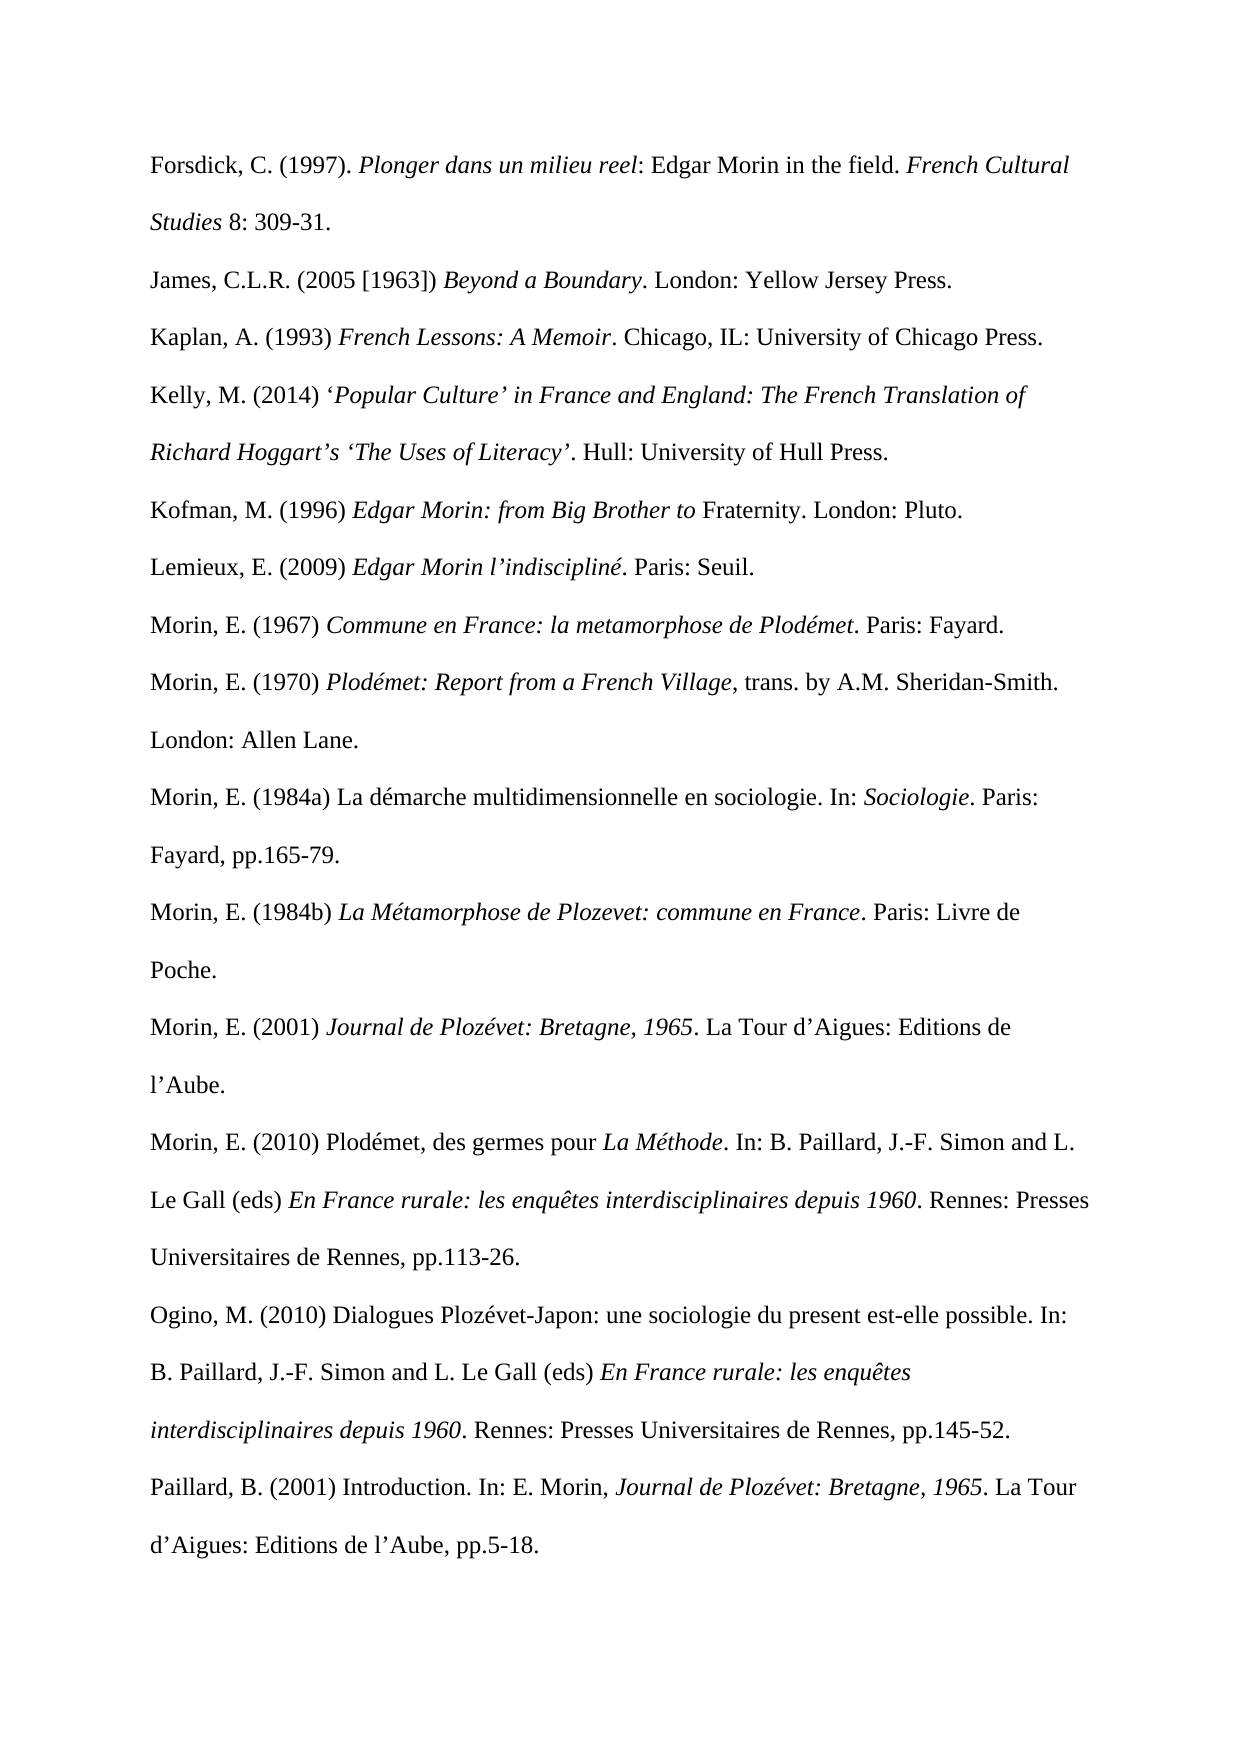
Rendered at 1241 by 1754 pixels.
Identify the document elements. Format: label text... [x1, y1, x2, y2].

text Morin, E. (2001) Journal de Plozévet: Bretagne, 1965. La Tour d’Aigues: Editions de l’Aube. [150, 1012, 1090, 1099]
text Kofman, M. (1996) Edgar Morin: from Big Brother to Fraternity. London: Pluto. [150, 495, 1090, 524]
text Morin, E. (2010) Plodémet, des germes pour La Méthode. In: B. Paillard, J.-F. Simon and L. Le Gall (eds) En France rurale: les enquêtes interdisciplinaires depuis 1960. Rennes: Presses Universitaires de Rennes, pp.113-26. [150, 1127, 1090, 1271]
text James, C.L.R. (2005 [1963]) Beyond a Boundary. London: Yellow Jersey Press. [150, 265, 1090, 294]
text Kaplan, A. (1993) French Lessons: A Memoir. Chicago, IL: University of Chicago Press. [150, 322, 1090, 351]
text Forsdick, C. (1997). Plonger dans un milieu reel: Edgar Morin in the field. French Cultural Studies 8: 309-31. [150, 150, 1090, 236]
text Kelly, M. (2014) ‘Popular Culture’ in France and England: The French Translation of Richard Hoggart’s ‘The Uses of Literacy’. Hull: University of Hull Press. [150, 380, 1090, 466]
text Morin, E. (1970) Plodémet: Report from a French Village, trans. by A.M. Sheridan-Smith. London: Allen Lane. [150, 667, 1090, 754]
text Lemieux, E. (2009) Edgar Morin l’indiscipliné. Paris: Seuil. [150, 552, 1090, 581]
text Paillard, B. (2001) Introduction. In: E. Morin, Journal de Plozévet: Bretagne, 1965. La Tour d’Aigues: Editions de l’Aube, pp.5-18. [150, 1472, 1090, 1559]
text Ogino, M. (2010) Dialogues Plozévet-Japon: une sociologie du present est-elle possible. In: B. Paillard, J.-F. Simon and L. Le Gall (eds) En France rurale: les enquêtes interdisciplinaires depuis 1960. Rennes: Presses Universitaires de Rennes, pp.145-52. [150, 1300, 1090, 1444]
text Morin, E. (1967) Commune en France: la metamorphose de Plodémet. Paris: Fayard. [150, 610, 1090, 639]
text Morin, E. (1984b) La Métamorphose de Plozevet: commune en France. Paris: Livre de Poche. [150, 897, 1090, 984]
text Morin, E. (1984a) La démarche multidimensionnelle en sociologie. In: Sociologie. Paris: Fayard, pp.165-79. [150, 782, 1090, 869]
